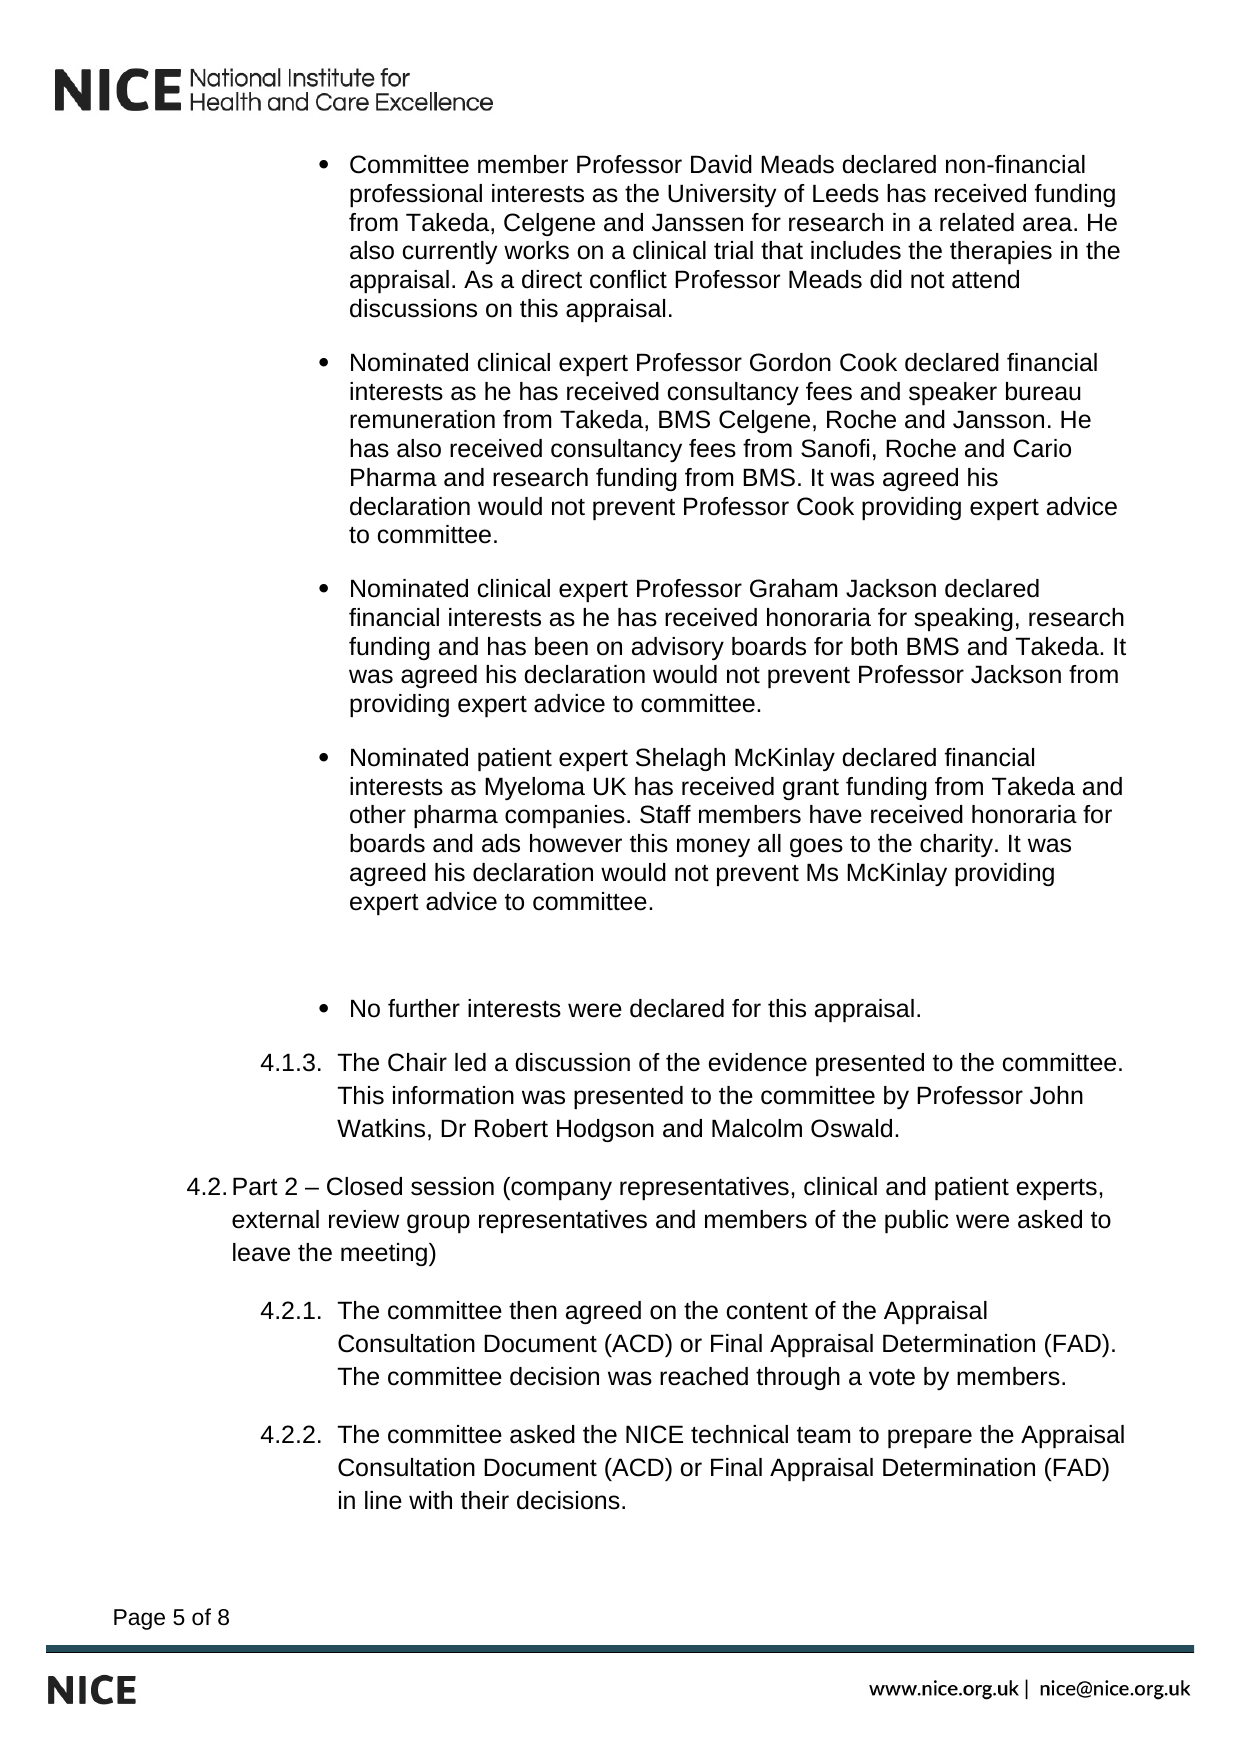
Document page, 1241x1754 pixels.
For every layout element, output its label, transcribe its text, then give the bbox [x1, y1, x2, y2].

text Part 2 – Closed session (company representatives, clinical and patient experts, external review group representatives and members of the public were asked to leave the meeting) [186, 1172, 1128, 1267]
picture [46, 1645, 1195, 1729]
text The committee then agreed on the content of the Appraisal Consultation Document (ACD) or Final Appraisal Determination (FAD). The committee decision was reached through a vote by members. [260, 1296, 1128, 1391]
text Committee member Professor David Meads declared non-financial professional interests as the University of Leeds has received funding from Takeda, Celgene and Janssen for research in a related area. He also currently works on a clinical trial that includes the therapies in the appraisal. As a direct conflict Professor Meads did not attend discussions on this appraisal. [319, 150, 1128, 323]
text The Chair led a discussion of the evidence presented to the committee. This information was presented to the committee by Professor John Watkins, Dr Robert Hodgson and Malcolm Oswald. [260, 1048, 1128, 1143]
picture [32, 47, 511, 128]
text Nominated clinical expert Professor Gordon Cook declared financial interests as he has received consultancy fees and speaker bureau remuneration from Takeda, BMS Celgene, Roche and Jansson. He has also received consultancy fees from Sanofi, Roche and Cario Pharma and research funding from BMS. It was agreed his declaration would not prevent Professor Cook providing expert advice to committee. [319, 348, 1128, 549]
text Nominated patient expert Shelagh McKinlay declared financial interests as Myeloma UK has received grant funding from Takeda and other pharma companies. Staff members have received honoraria for boards and ads however this money all goes to the charity. It was agreed his declaration would not prevent Ms McKinlay providing expert advice to committee. [319, 743, 1128, 915]
text The committee asked the NICE technical team to prepare the Appraisal Consultation Document (ACD) or Final Appraisal Determination (FAD) in line with their decisions. [260, 1420, 1128, 1515]
text No further interests were declared for this appraisal. [319, 994, 1128, 1023]
text Nominated clinical expert Professor Graham Jackson declared financial interests as he has received honoraria for speaking, research funding and has been on advisory boards for both BMS and Takeda. It was agreed his declaration would not prevent Professor Jackson from providing expert advice to committee. [319, 574, 1128, 718]
